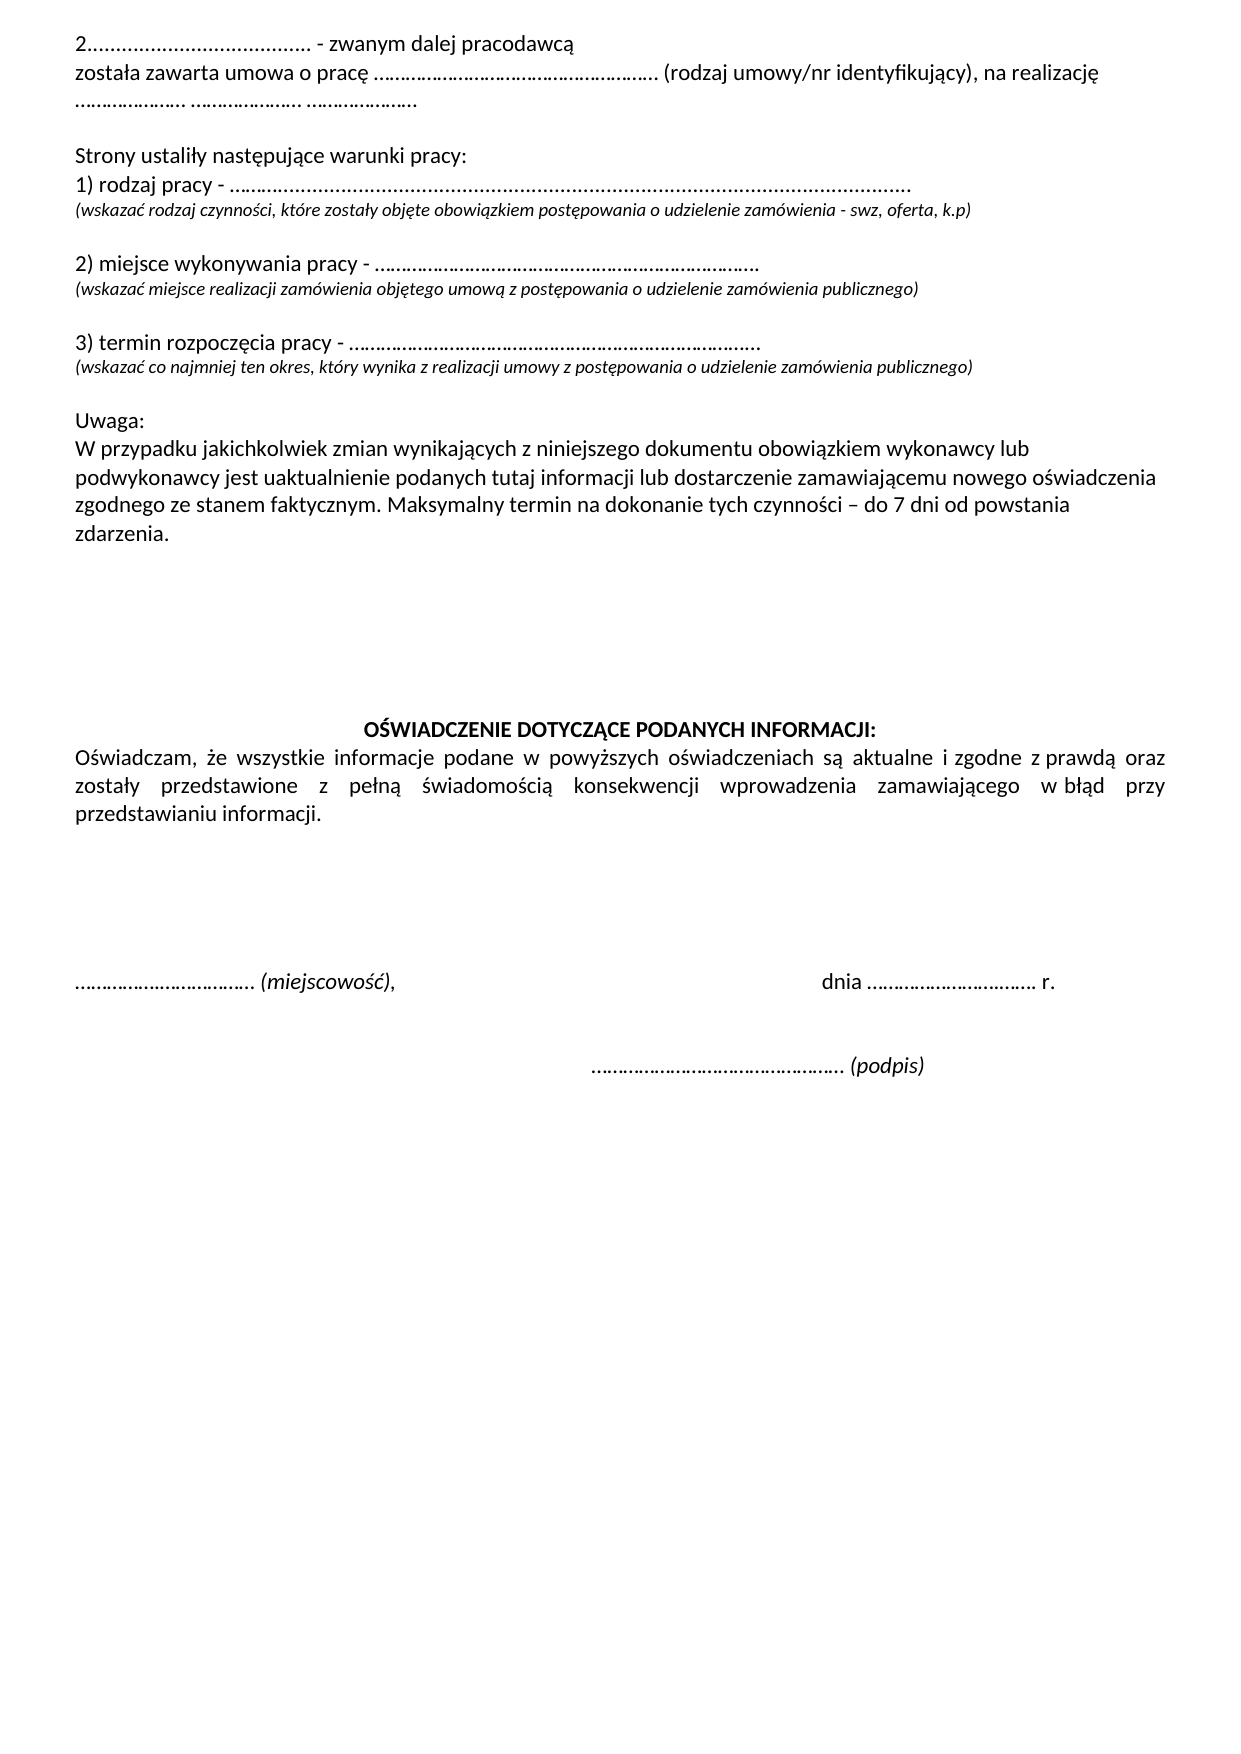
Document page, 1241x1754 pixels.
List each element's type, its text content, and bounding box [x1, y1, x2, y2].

text 1) rodzaj pracy - ……….............................................................................................................. [75, 170, 1165, 198]
text OŚWIADCZENIE DOTYCZĄCE PODANYCH INFORMACJI: [75, 715, 1165, 743]
text ………………………………………… (podpis) [75, 1051, 1165, 1079]
text W przypadku jakichkolwiek zmian wynikających z niniejszego dokumentu obowiązkiem wykonawcy lub podwykonawcy jest uaktualnienie podanych tutaj informacji lub dostarczenie zamawiającemu nowego oświadczenia zgodnego ze stanem faktycznym. Maksymalny termin na dokonanie tych czynności – do 7 dni od powstania zdarzenia. [75, 434, 1165, 547]
text (wskazać rodzaj czynności, które zostały objęte obowiązkiem postępowania o udzielenie zamówienia - swz, oferta, k.p) [75, 198, 1165, 221]
text 2....................................... - zwanym dalej pracodawcą [75, 29, 1165, 58]
text Uwaga: [75, 407, 1165, 434]
text …………….……………… (miejscowość), dnia …………………….……. r. [75, 967, 1165, 995]
text (wskazać co najmniej ten okres, który wynika z realizacji umowy z postępowania o udzielenie zamówienia publicznego) [75, 356, 1165, 378]
text Oświadczam, że wszystkie informacje podane w powyższych oświadczeniach są aktualne i zgodne z prawdą oraz zostały przedstawione z pełną świadomością konsekwencji wprowadzenia zamawiającego w błąd przy przedstawianiu informacji. [75, 743, 1165, 827]
text 3) termin rozpoczęcia pracy - …………………………………………………………………... [75, 328, 1165, 356]
text została zawarta umowa o pracę ……………………………………………… (rodzaj umowy/nr identyfikujący), na realizację ………………… ………………… ………………… [75, 58, 1165, 114]
text (wskazać miejsce realizacji zamówienia objętego umową z postępowania o udzielenie zamówienia publicznego) [75, 277, 1165, 299]
text Strony ustaliły następujące warunki pracy: [75, 142, 1165, 170]
text 2) miejsce wykonywania pracy - ………………………………………………………………. [75, 249, 1165, 277]
